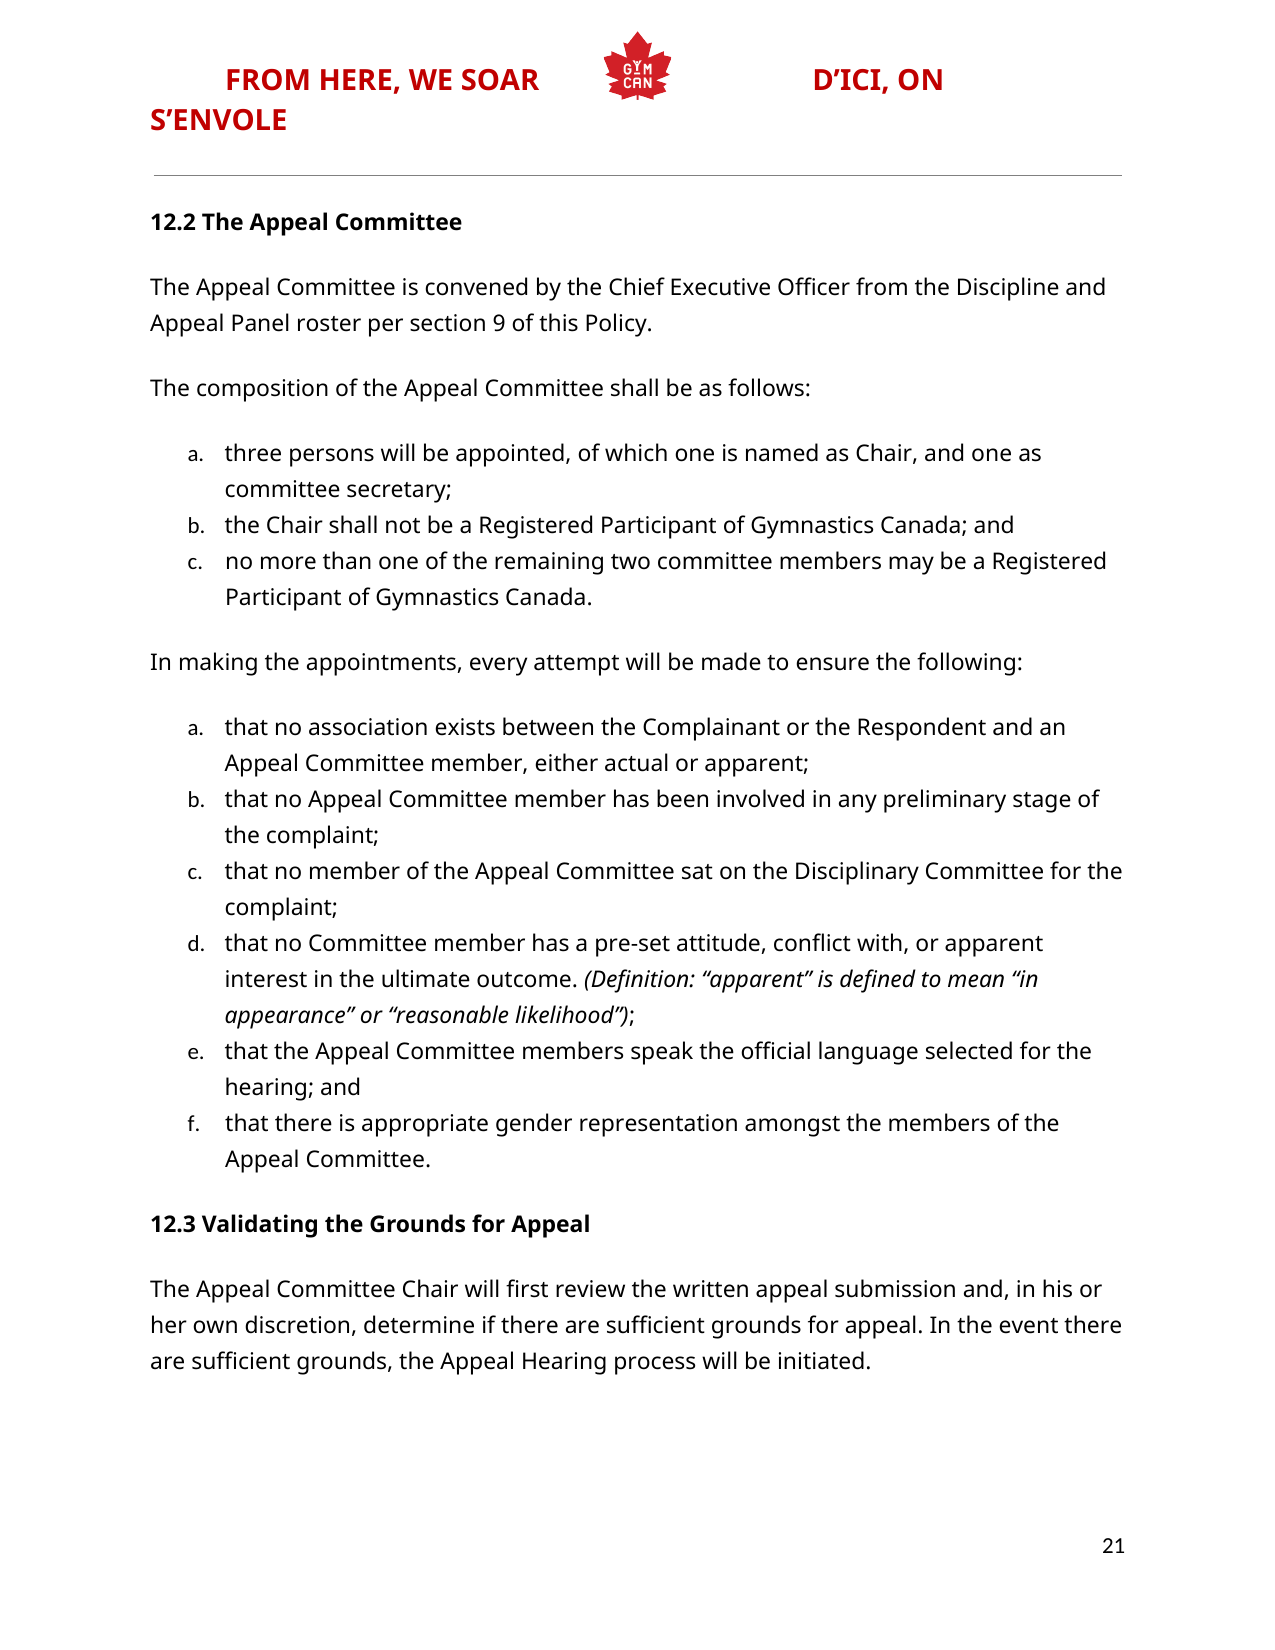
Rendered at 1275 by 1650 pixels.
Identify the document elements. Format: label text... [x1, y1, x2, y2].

list that there is appropriate gender representation amongst the members of the Appeal Committee. [187, 1107, 1125, 1174]
list the Chair shall not be a Registered Participant of Gymnastics Canada; and [187, 509, 1125, 541]
text The Appeal Committee Chair will first review the written appeal submission and, in his or her own discretion, determine if there are sufficient grounds for appeal. In the event there are sufficient grounds, the Appeal Hearing process will be initiated. [150, 1273, 1125, 1376]
list that the Appeal Committee members speak the official language selected for the hearing; and [187, 1035, 1125, 1102]
subtitle 12.3 Validating the Grounds for Appeal [150, 1208, 1125, 1239]
list that no Committee member has a pre-set attitude, conflict with, or apparent interest in the ultimate outcome. (Definition: “apparent” is defined to mean “in appearance” or “reasonable likelihood”); [187, 927, 1125, 1030]
list that no association exists between the Complainant or the Respondent and an Appeal Committee member, either actual or apparent; [187, 711, 1125, 778]
text The composition of the Appeal Committee shall be as follows: [150, 372, 1125, 403]
list that no Appeal Committee member has been involved in any preliminary stage of the complaint; [187, 783, 1125, 850]
list that no member of the Appeal Committee sat on the Disciplinary Committee for the complaint; [187, 855, 1125, 922]
picture [603, 31, 672, 100]
subtitle 12.2 The Appeal Committee [150, 206, 1125, 237]
list three persons will be appointed, of which one is named as Chair, and one as committee secretary; [187, 437, 1125, 504]
text The Appeal Committee is convened by the Chief Executive Officer from the Discipline and Appeal Panel roster per section 9 of this Policy. [150, 271, 1125, 338]
list no more than one of the remaining two committee members may be a Registered Participant of Gymnastics Canada. [187, 545, 1125, 612]
text In making the appointments, every attempt will be made to ensure the following: [150, 646, 1125, 677]
